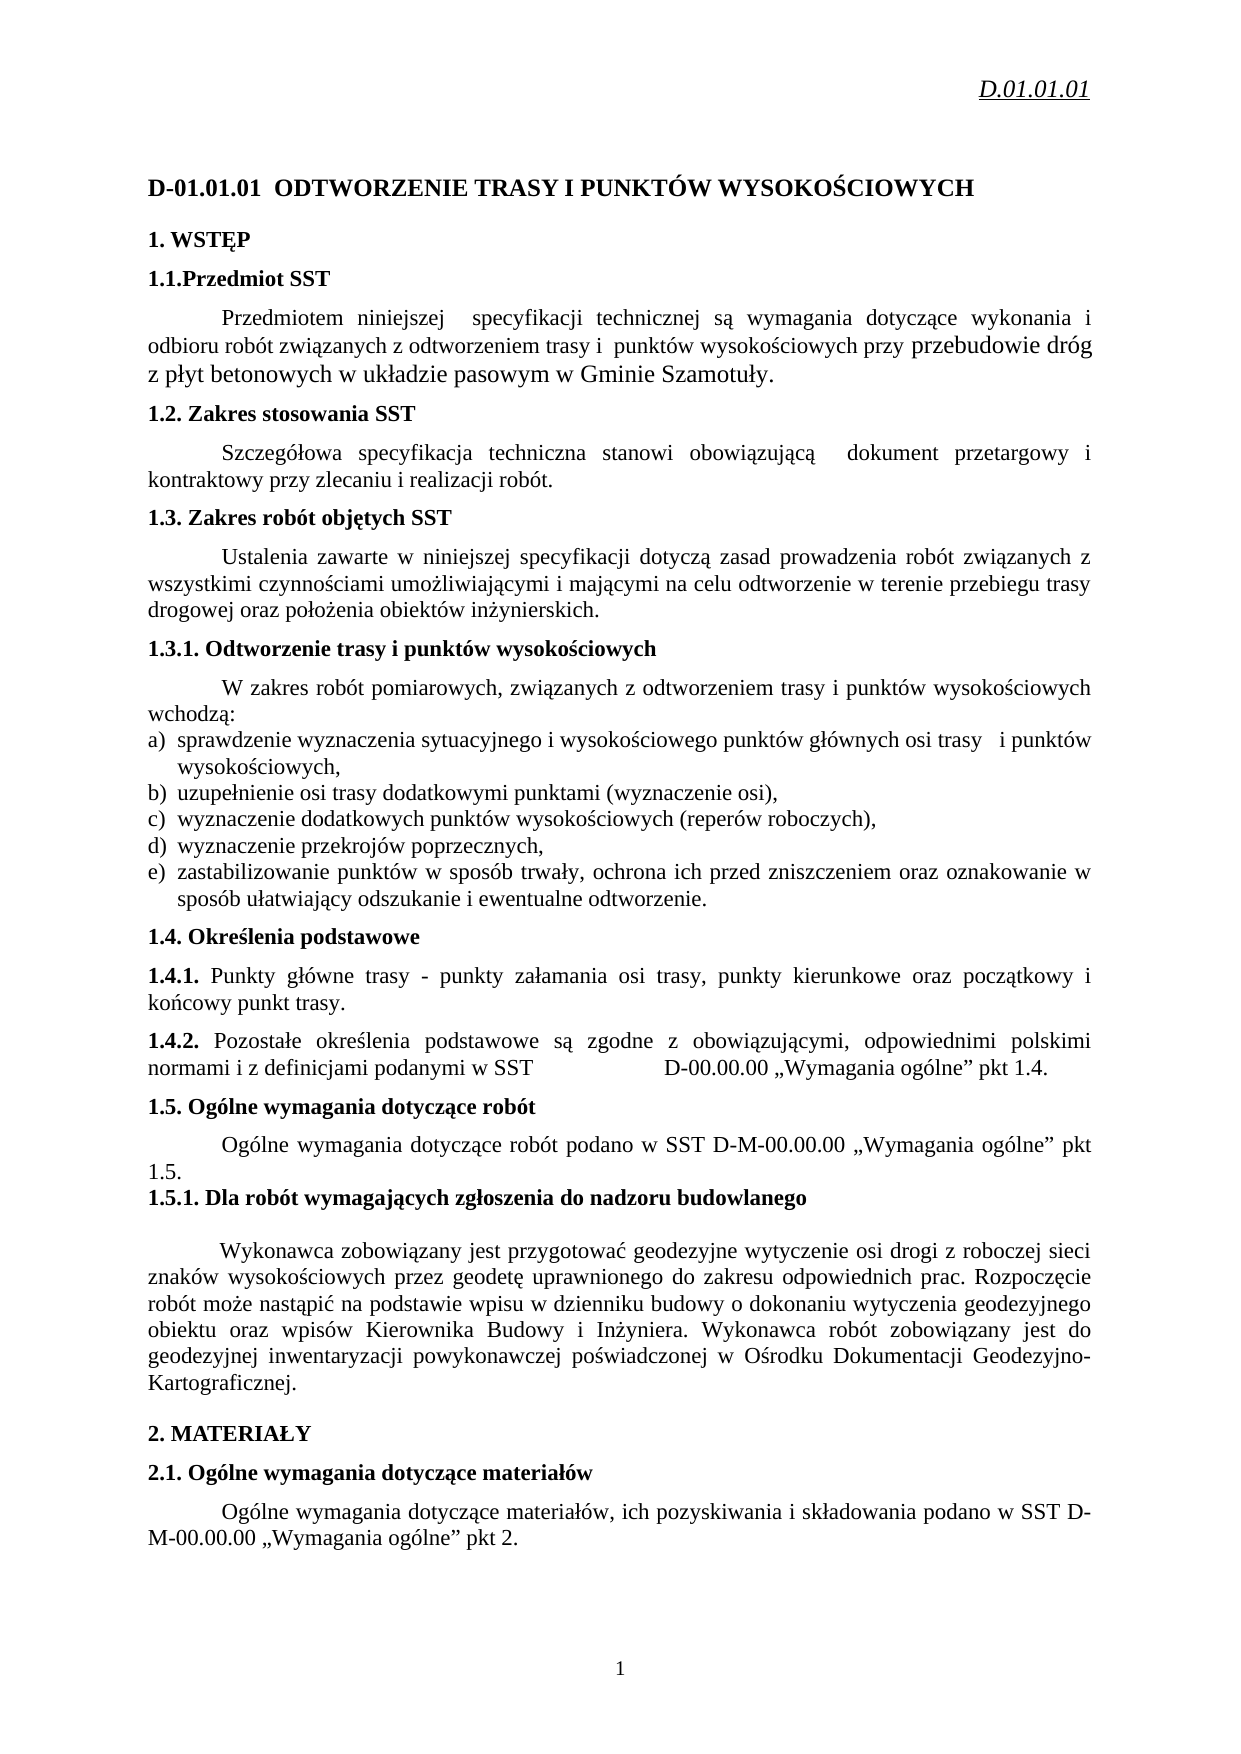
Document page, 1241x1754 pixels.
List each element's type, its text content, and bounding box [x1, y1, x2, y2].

text 1.4.2. Pozostałe określenia podstawowe są zgodne z obowiązującymi, odpowiednimi polskimi normami i z definicjami podanymi w SST D-00.00.00 „Wymagania ogólne” pkt 1.4. [148, 1027, 1093, 1080]
list wyznaczenie dodatkowych punktów wysokościowych (reperów roboczych), [148, 806, 1093, 832]
subtitle D-01.01.01 ODTWORZENIE TRASY I PUNKTÓW WYSOKOŚCIOWYCH [148, 173, 1093, 201]
subtitle 2. MATERIAŁY [148, 1420, 1093, 1446]
text Przedmiotem niniejszej specyfikacji technicznej są wymagania dotyczące wykonania i odbioru robót związanych z odtworzeniem trasy i punktów wysokościowych przy przebudowie dróg z płyt betonowych w układzie pasowym w Gminie Szamotuły. [148, 304, 1093, 388]
text Szczegółowa specyfikacja techniczna stanowi obowiązującą dokument przetargowy i kontraktowy przy zlecaniu i realizacji robót. [148, 439, 1093, 492]
list sprawdzenie wyznaczenia sytuacyjnego i wysokościowego punktów głównych osi trasy i punktów wysokościowych, [148, 726, 1093, 779]
text Wykonawca zobowiązany jest przygotować geodezyjne wytyczenie osi drogi z roboczej sieci znaków wysokościowych przez geodetę uprawnionego do zakresu odpowiednich prac. Rozpoczęcie robót może nastąpić na podstawie wpisu w dzienniku budowy o dokonaniu wytyczenia geodezyjnego obiektu oraz wpisów Kierownika Budowy i Inżyniera. Wykonawca robót zobowiązany jest do geodezyjnej inwentaryzacji powykonawczej poświadczonej w Ośrodku Dokumentacji Geodezyjno-Kartograficznej. [148, 1237, 1093, 1395]
subtitle 2.1. Ogólne wymagania dotyczące materiałów [148, 1459, 1093, 1485]
list uzupełnienie osi trasy dodatkowymi punktami (wyznaczenie osi), [148, 779, 1093, 806]
text Ustalenia zawarte w niniejszej specyfikacji dotyczą zasad prowadzenia robót związanych z wszystkimi czynnościami umożliwiającymi i mającymi na celu odtworzenie w terenie przebiegu trasy drogowej oraz położenia obiektów inżynierskich. [148, 543, 1093, 622]
list zastabilizowanie punktów w sposób trwały, ochrona ich przed zniszczeniem oraz oznakowanie w sposób ułatwiający odszukanie i ewentualne odtworzenie. [148, 858, 1093, 911]
text Ogólne wymagania dotyczące materiałów, ich pozyskiwania i składowania podano w SST D-M-00.00.00 „Wymagania ogólne” pkt 2. [148, 1498, 1093, 1551]
subtitle 1.5. Ogólne wymagania dotyczące robót [148, 1093, 1093, 1119]
text 1.3.1. Odtworzenie trasy i punktów wysokościowych [148, 635, 1093, 661]
subtitle 1.2. Zakres stosowania SST [148, 400, 1093, 427]
text W zakres robót pomiarowych, związanych z odtworzeniem trasy i punktów wysokościowych wchodzą: [148, 674, 1093, 726]
subtitle 1.4. Określenia podstawowe [148, 923, 1093, 950]
subtitle 1.1.Przedmiot SST [148, 265, 1093, 292]
list wyznaczenie przekrojów poprzecznych, [148, 832, 1093, 858]
subtitle 1. WSTĘP [148, 226, 1093, 253]
text 1.5.1. Dla robót wymagających zgłoszenia do nadzoru budowlanego [148, 1184, 1093, 1237]
text 1.4.1. Punkty główne trasy - punkty załamania osi trasy, punkty kierunkowe oraz początkowy i końcowy punkt trasy. [148, 962, 1093, 1015]
text Ogólne wymagania dotyczące robót podano w SST D-M-00.00.00 „Wymagania ogólne” pkt 1.5. [148, 1132, 1093, 1184]
subtitle 1.3. Zakres robót objętych SST [148, 504, 1093, 531]
